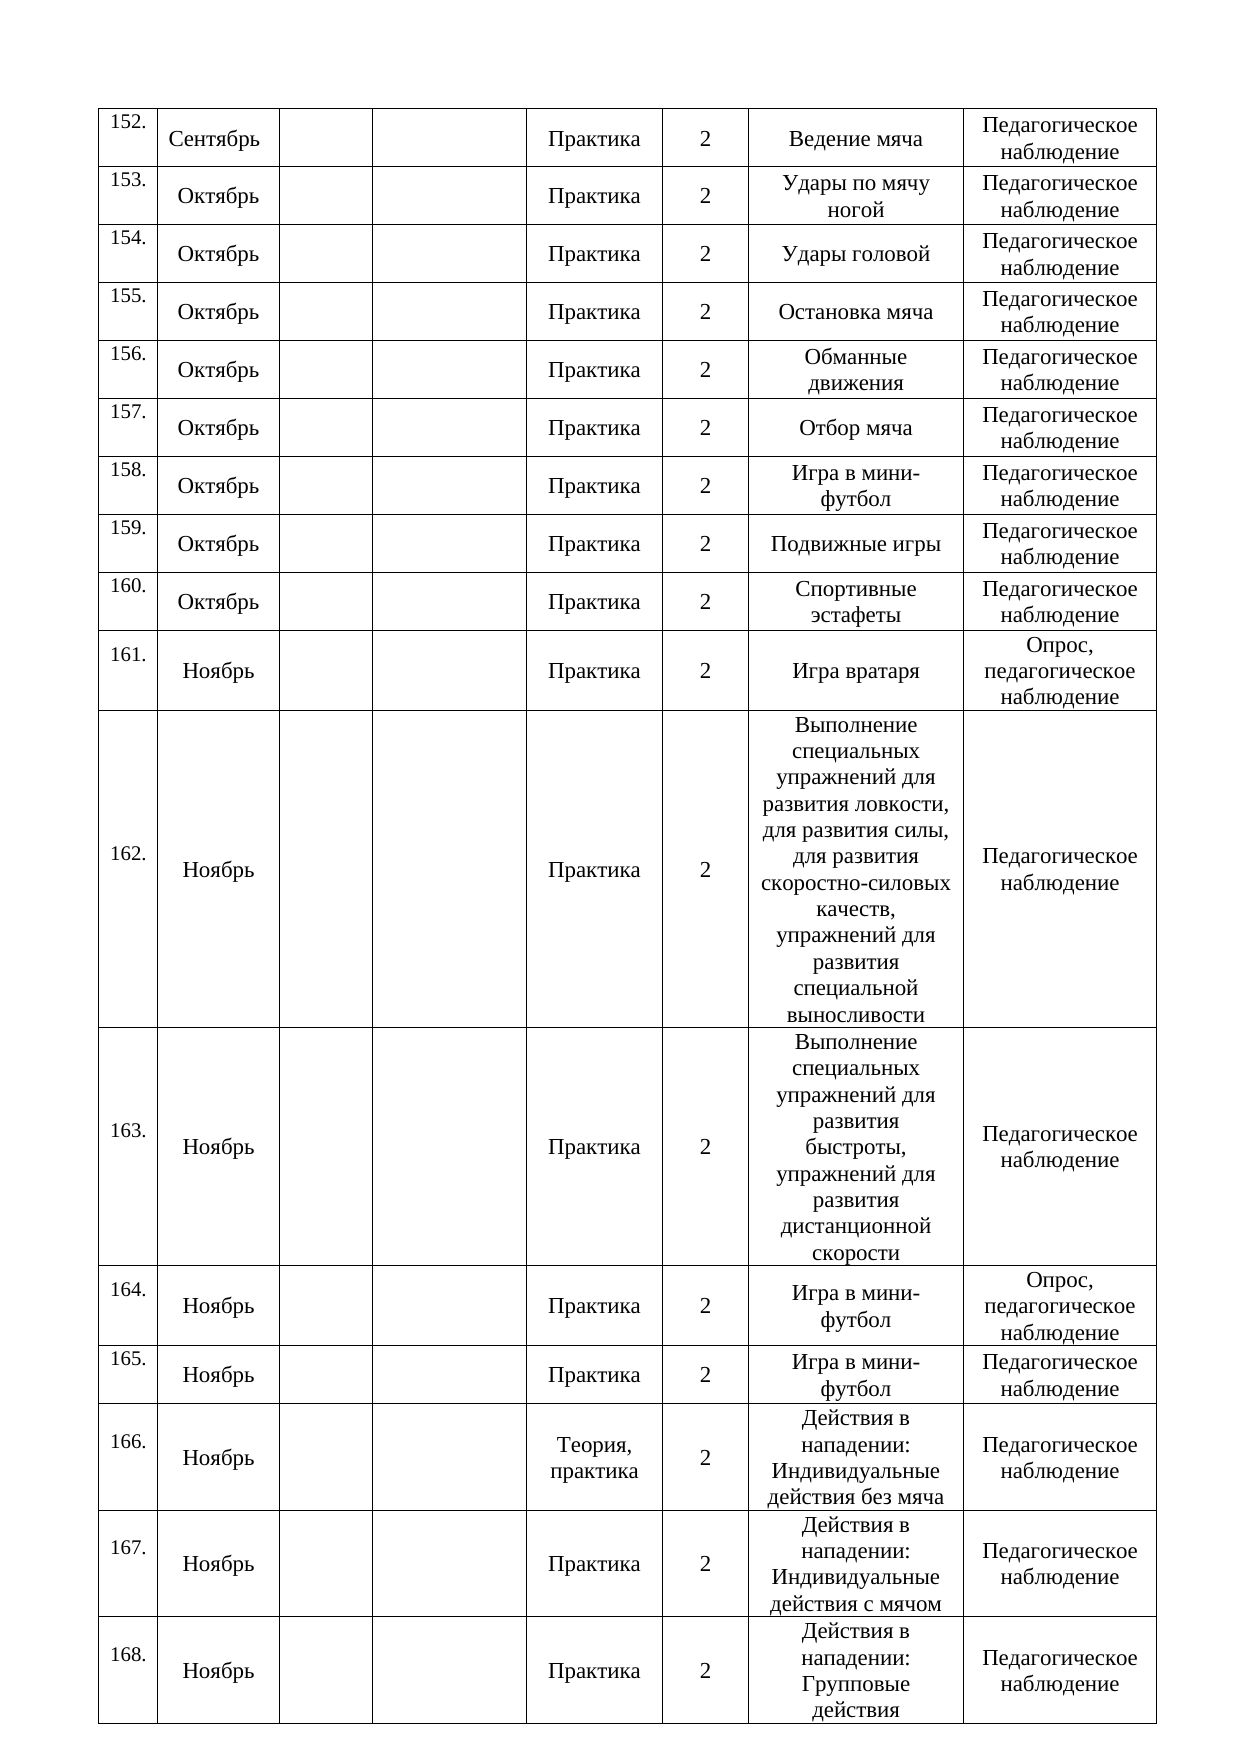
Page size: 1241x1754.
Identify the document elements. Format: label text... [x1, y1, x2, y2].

table_cell 2 [663, 573, 748, 629]
table_cell Выполнение специальных упражнений для развития быстроты, упражнений для развития дистанционной скорости [749, 1028, 963, 1265]
table_cell [99, 167, 157, 224]
table_cell [373, 1346, 526, 1403]
table_cell Теория, практика [527, 1404, 662, 1510]
table_cell [373, 711, 526, 1027]
table_cell [280, 631, 372, 710]
table_cell Практика [527, 457, 662, 514]
table_cell [280, 1404, 372, 1510]
table_cell [99, 283, 157, 340]
table_cell 2 [663, 515, 748, 572]
table_cell 2 [663, 1404, 748, 1510]
table_cell Ноябрь [158, 1346, 279, 1403]
table_cell 2 [663, 283, 748, 340]
table_cell [280, 1617, 372, 1723]
table_cell [99, 573, 157, 629]
table_cell [373, 341, 526, 398]
table_cell [280, 1511, 372, 1616]
table_cell Практика [527, 1617, 662, 1723]
table_cell Педагогическое наблюдение [964, 573, 1156, 629]
table_cell [99, 1028, 157, 1265]
table_cell [373, 167, 526, 224]
table_cell Игра вратаря [749, 631, 963, 710]
table_cell Педагогическое наблюдение [964, 1346, 1156, 1403]
table_cell 2 [663, 1511, 748, 1616]
table_cell Действия в нападении: Индивидуальные действия без мяча [749, 1404, 963, 1510]
table_cell Выполнение специальных упражнений для развития ловкости, для развития силы, для развития скоростно-силовых качеств, упражнений для развития специальной выносливости [749, 711, 963, 1027]
table_cell Практика [527, 1028, 662, 1265]
table_cell [280, 1028, 372, 1265]
table_cell [280, 515, 372, 572]
table_cell Игра в мини-футбол [749, 1266, 963, 1345]
table_cell Сентябрь [158, 109, 279, 166]
table_cell Педагогическое наблюдение [964, 1028, 1156, 1265]
table_cell [280, 1346, 372, 1403]
table_cell Опрос, педагогическое наблюдение [964, 1266, 1156, 1345]
table_cell Остановка мяча [749, 283, 963, 340]
table_cell Октябрь [158, 573, 279, 629]
table_cell Октябрь [158, 225, 279, 282]
table_cell [99, 399, 157, 456]
table_cell [99, 1404, 157, 1510]
table_cell Ноябрь [158, 711, 279, 1027]
table_cell [373, 283, 526, 340]
table_cell Педагогическое наблюдение [964, 1404, 1156, 1510]
table_cell Практика [527, 399, 662, 456]
table_cell Педагогическое наблюдение [964, 341, 1156, 398]
table_cell [280, 1266, 372, 1345]
table_cell Опрос, педагогическое наблюдение [964, 631, 1156, 710]
table_cell Ноябрь [158, 1404, 279, 1510]
table_cell 2 [663, 1266, 748, 1345]
table_cell Действия в нападении: Индивидуальные действия с мячом [749, 1511, 963, 1616]
table_cell Октябрь [158, 399, 279, 456]
table_cell Практика [527, 225, 662, 282]
table_cell Октябрь [158, 167, 279, 224]
table_cell [280, 109, 372, 166]
table_cell Практика [527, 167, 662, 224]
table_cell 2 [663, 631, 748, 710]
table_cell Игра в мини-футбол [749, 457, 963, 514]
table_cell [964, 109, 1156, 166]
table_cell Игра в мини-футбол [749, 1346, 963, 1403]
table_cell Ноябрь [158, 631, 279, 710]
table_cell [373, 1617, 526, 1723]
table_cell Октябрь [158, 457, 279, 514]
table_cell Удары головой [749, 225, 963, 282]
table_cell [99, 1617, 157, 1723]
table_cell Ноябрь [158, 1617, 279, 1723]
table_cell Практика [527, 341, 662, 398]
table_cell Октябрь [158, 515, 279, 572]
table_cell [280, 167, 372, 224]
table_cell Педагогическое наблюдение [964, 167, 1156, 224]
table_cell Практика [527, 711, 662, 1027]
table_cell Практика [527, 1346, 662, 1403]
table_cell 2 [663, 109, 748, 166]
table_cell [280, 225, 372, 282]
table_cell [373, 1511, 526, 1616]
table_cell Подвижные игры [749, 515, 963, 572]
table_cell Практика [527, 515, 662, 572]
table_cell Педагогическое наблюдение [964, 1511, 1156, 1616]
table_cell 2 [663, 1346, 748, 1403]
table_cell [99, 225, 157, 282]
table_cell [280, 457, 372, 514]
table_cell [99, 631, 157, 710]
table_cell Практика [527, 631, 662, 710]
table_cell [373, 225, 526, 282]
table_cell Октябрь [158, 283, 279, 340]
table_cell Педагогическое наблюдение [964, 399, 1156, 456]
table_cell [99, 457, 157, 514]
table_cell [280, 341, 372, 398]
table_cell [373, 457, 526, 514]
table_cell 2 [663, 711, 748, 1027]
table_cell Октябрь [158, 341, 279, 398]
table_cell [280, 399, 372, 456]
table_cell [99, 341, 157, 398]
table_cell 2 [663, 399, 748, 456]
table_cell [280, 573, 372, 629]
table_cell Ноябрь [158, 1266, 279, 1345]
table_cell [99, 1266, 157, 1345]
table_cell Ноябрь [158, 1028, 279, 1265]
table_cell [373, 515, 526, 572]
table_cell [280, 711, 372, 1027]
table_cell [99, 109, 157, 166]
table_cell 2 [663, 457, 748, 514]
table_cell Педагогическое наблюдение [964, 515, 1156, 572]
table_cell Ноябрь [158, 1511, 279, 1616]
table_cell Отбор мяча [749, 399, 963, 456]
table_cell [373, 631, 526, 710]
table_cell Педагогическое наблюдение [964, 457, 1156, 514]
table_cell [373, 573, 526, 629]
table_cell 2 [663, 225, 748, 282]
table_cell [373, 1028, 526, 1265]
table_cell 2 [663, 167, 748, 224]
table_cell Педагогическое наблюдение [964, 225, 1156, 282]
table_cell [99, 711, 157, 1027]
table_cell Ведение мяча [749, 109, 963, 166]
table_cell Педагогическое наблюдение [964, 283, 1156, 340]
table_cell [373, 1266, 526, 1345]
table_cell Практика [527, 1266, 662, 1345]
table_cell Практика [527, 1511, 662, 1616]
table_cell [280, 283, 372, 340]
table_cell 2 [663, 1028, 748, 1265]
table_cell [99, 1511, 157, 1616]
table_cell [99, 515, 157, 572]
table_cell Действия в нападении: Групповые действия [749, 1617, 963, 1723]
table_cell [99, 1346, 157, 1403]
table_cell Практика [527, 283, 662, 340]
table_cell [373, 109, 526, 166]
table_cell Практика [527, 573, 662, 629]
table_cell [373, 399, 526, 456]
table_cell Удары по мячу ногой [749, 167, 963, 224]
table_cell Педагогическое наблюдение [964, 1617, 1156, 1723]
table_cell Спортивные эстафеты [749, 573, 963, 629]
table_cell Обманные движения [749, 341, 963, 398]
table_cell [373, 1404, 526, 1510]
table_cell Практика [527, 109, 662, 166]
table_cell Педагогическое наблюдение [964, 711, 1156, 1027]
table_cell 2 [663, 1617, 748, 1723]
table_cell 2 [663, 341, 748, 398]
